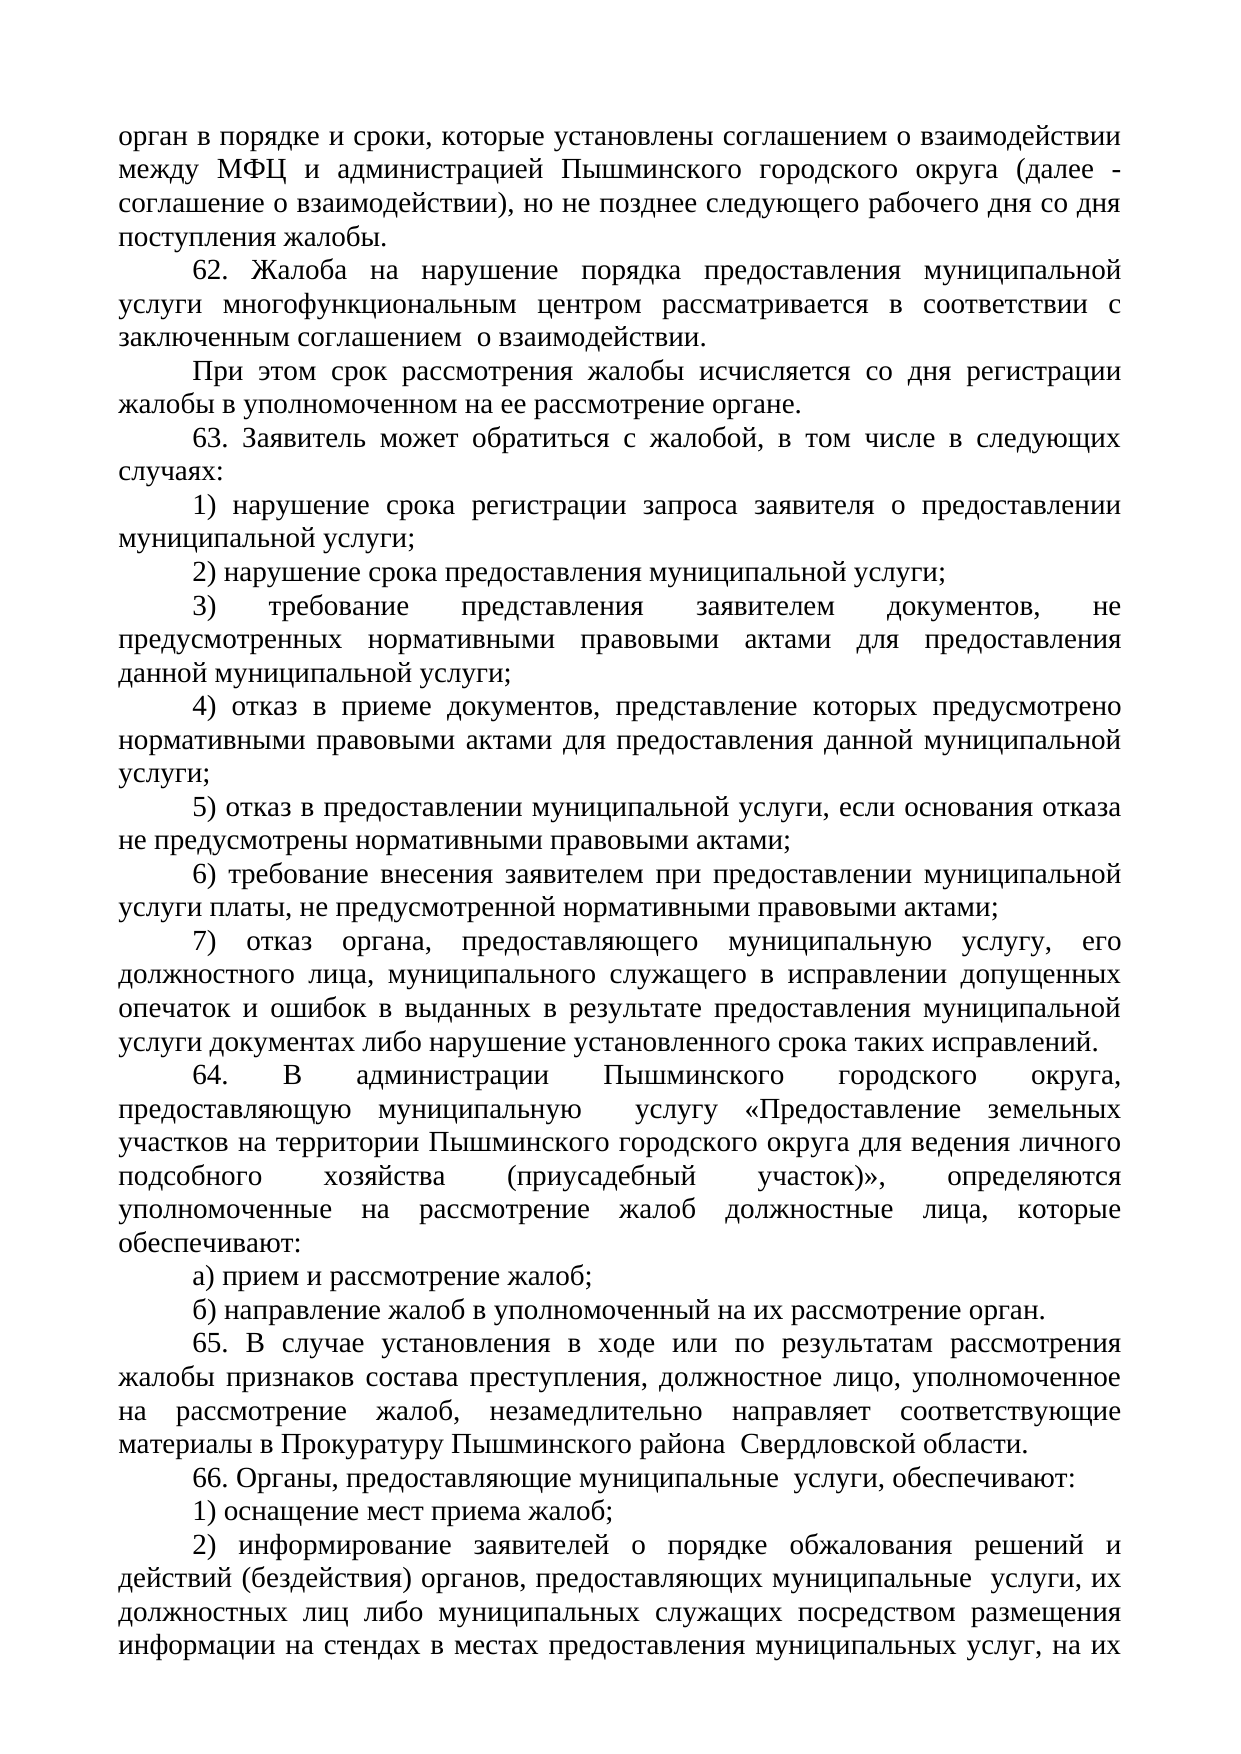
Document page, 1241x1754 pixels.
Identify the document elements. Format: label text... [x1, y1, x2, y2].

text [118, 118, 1122, 252]
text 64. В администрации Пышминского городского округа, предоставляющую муниципальную услугу «Предоставление земельных участков на территории Пышминского городского округа для ведения личного подсобного хозяйства (приусадебный участок)», определяются уполномоченные на рассмотрение жалоб должностные лица, которые обеспечивают: [118, 1057, 1122, 1258]
text 2) нарушение срока предоставления муниципальной услуги; [118, 554, 1122, 588]
text 7) отказ органа, предоставляющего муниципальную услугу, его должностного лица, муниципального служащего в исправлении допущенных опечаток и ошибок в выданных в результате предоставления муниципальной услуги документах либо нарушение установленного срока таких исправлений. [118, 923, 1122, 1057]
text 1) нарушение срока регистрации запроса заявителя о предоставлении муниципальной услуги; [118, 487, 1122, 554]
text а) прием и рассмотрение жалоб; [118, 1258, 1122, 1292]
text 62. Жалоба на нарушение порядка предоставления муниципальной услуги многофункциональным центром рассматривается в соответствии с заключенным соглашением о взаимодействии. [118, 252, 1122, 353]
text 66. Органы, предоставляющие муниципальные услуги, обеспечивают: [118, 1460, 1122, 1493]
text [118, 1527, 1122, 1661]
text 1) оснащение мест приема жалоб; [118, 1493, 1122, 1527]
text 6) требование внесения заявителем при предоставлении муниципальной услуги платы, не предусмотренной нормативными правовыми актами; [118, 856, 1122, 923]
text б) направление жалоб в уполномоченный на их рассмотрение орган. [118, 1292, 1122, 1326]
text 63. Заявитель может обратиться с жалобой, в том числе в следующих случаях: [118, 420, 1122, 487]
text 4) отказ в приеме документов, представление которых предусмотрено нормативными правовыми актами для предоставления данной муниципальной услуги; [118, 688, 1122, 789]
text 5) отказ в предоставлении муниципальной услуги, если основания отказа не предусмотрены нормативными правовыми актами; [118, 789, 1122, 856]
text 65. В случае установления в ходе или по результатам рассмотрения жалобы признаков состава преступления, должностное лицо, уполномоченное на рассмотрение жалоб, незамедлительно направляет соответствующие материалы в Прокуратуру Пышминского района Свердловской области. [118, 1326, 1122, 1460]
text При этом срок рассмотрения жалобы исчисляется со дня регистрации жалобы в уполномоченном на ее рассмотрение органе. [118, 353, 1122, 420]
text 3) требование представления заявителем документов, не предусмотренных нормативными правовыми актами для предоставления данной муниципальной услуги; [118, 588, 1122, 688]
